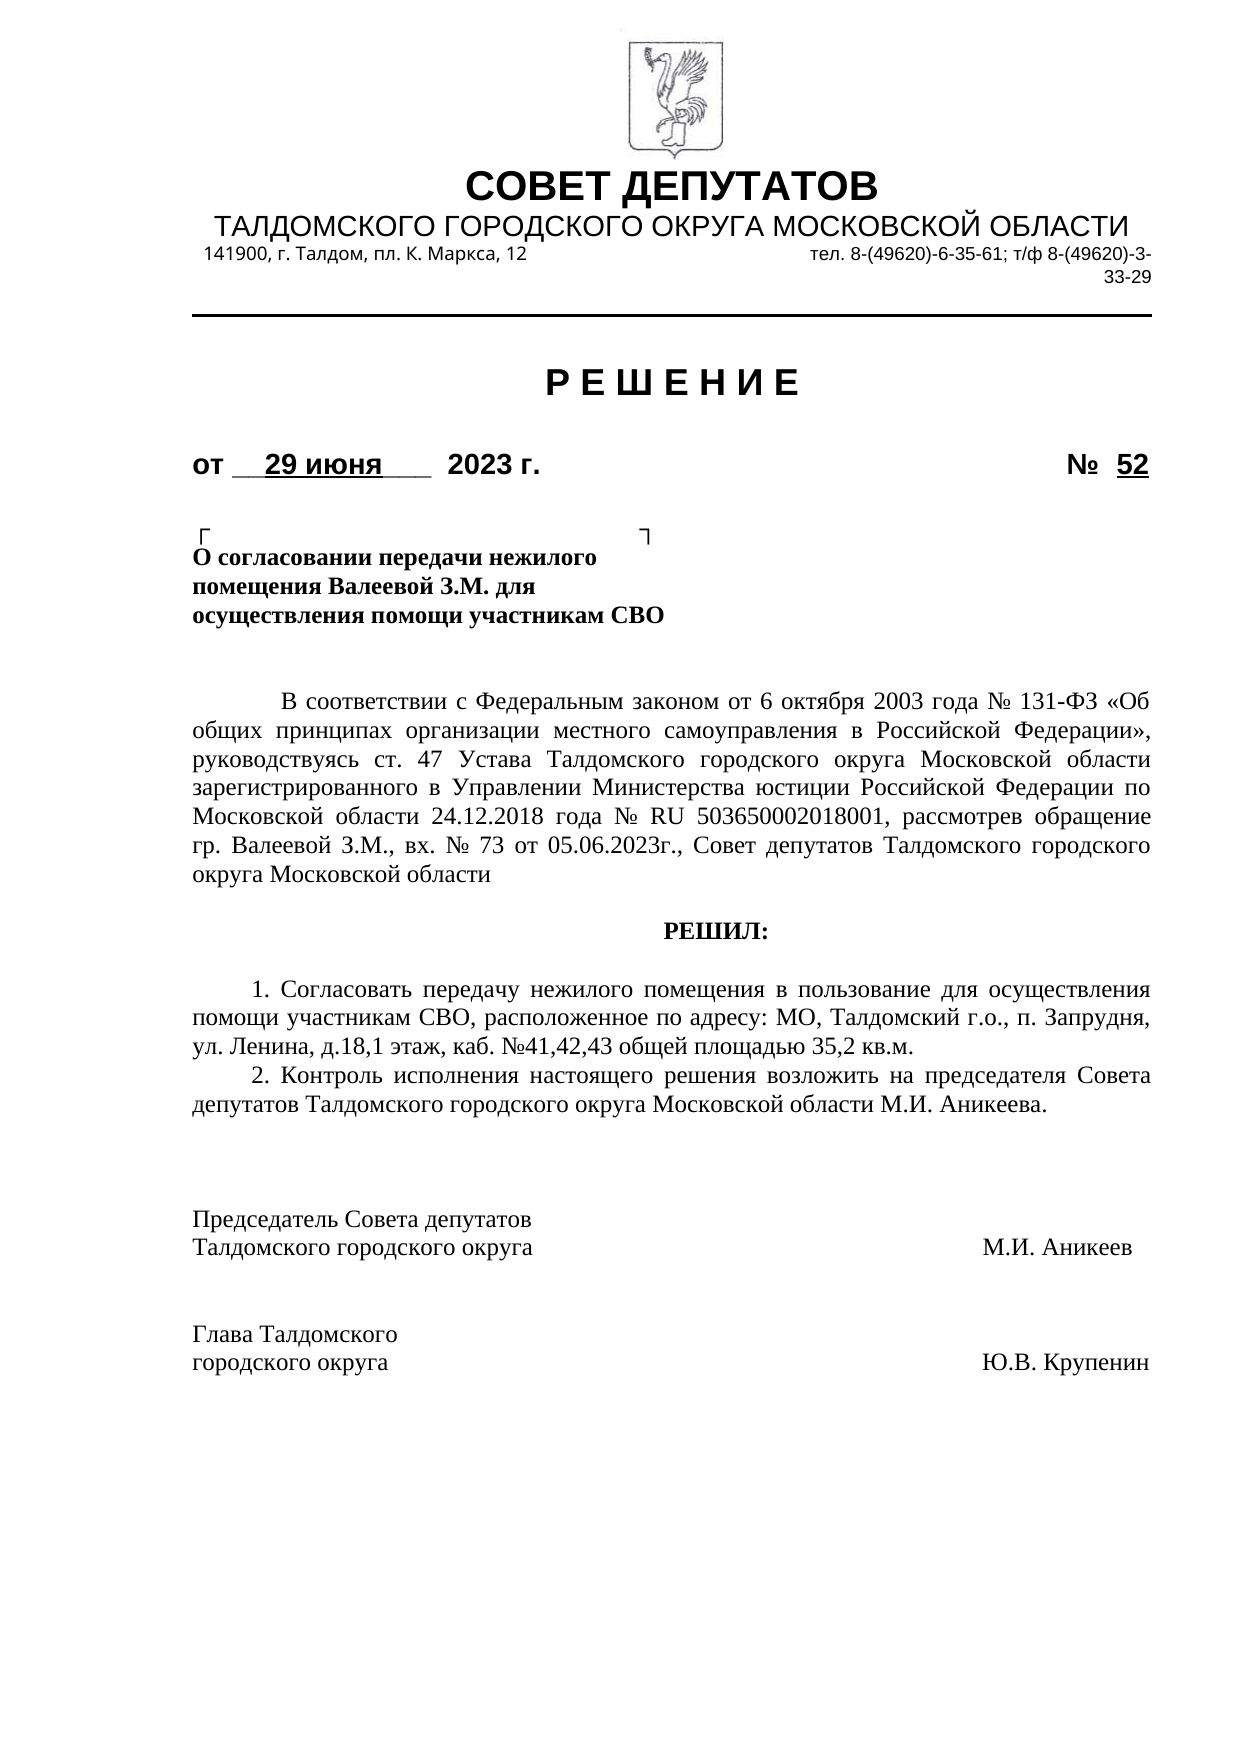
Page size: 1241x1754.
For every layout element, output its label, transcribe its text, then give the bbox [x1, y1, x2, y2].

text Глава Талдомского [192, 1319, 1152, 1347]
text СОВЕТ ДЕПУТАТОВ [192, 161, 1152, 209]
text осуществления помощи участникам СВО [192, 600, 1152, 629]
text Талдомского городского округа М.И. Аникеев [192, 1232, 1152, 1261]
text В соответствии с Федеральным законом от 6 октября 2003 года № 131-ФЗ «Об общих принципах организации местного самоуправления в Российской Федерации», руководствуясь ст. 47 Устава Талдомского городского округа Московской области зарегистрированного в Управлении Министерства юстиции Российской Федерации по Московской области 24.12.2018 года № RU 503650002018001, рассмотрев обращение гр. Валеевой З.М., вх. № 73 от 05.06.2023г., Совет депутатов Талдомского городского округа Московской области [192, 686, 1152, 887]
text РЕШИЛ: [192, 916, 1152, 945]
text О согласовании передачи нежилого [192, 542, 1152, 571]
picture [619, 29, 725, 161]
text 2. Контроль исполнения настоящего решения возложить на председателя Совета депутатов Талдомского городского округа Московской области М.И. Аникеева. [192, 1060, 1152, 1117]
text 1. Согласовать передачу нежилого помещения в пользование для осуществления помощи участникам СВО, расположенное по адресу: МО, Талдомский г.о., п. Запрудня, ул. Ленина, д.18,1 этаж, каб. №41,42,43 общей площадью 35,2 кв.м. [192, 974, 1152, 1060]
text ТАЛДОМСКОГО ГОРОДСКОГО ОКРУГА МОСКОВСКОЙ ОБЛАСТИ [192, 209, 1152, 242]
text помещения Валеевой З.М. для [192, 571, 1152, 600]
text Председатель Совета депутатов [192, 1204, 1152, 1232]
text 141900, г. Талдом, пл. К. Маркса, 12 тел. 8-(49620)-6-35-61; т/ф 8-(49620)-3-33-29 [192, 242, 1152, 288]
text от __29 июня___ 2023 г. № 52 [192, 447, 1152, 480]
text городского округа Ю.В. Крупенин [192, 1347, 1152, 1376]
text Р Е Ш Е Н И Е [192, 360, 1152, 403]
text ┌ ┐ [192, 514, 1152, 542]
